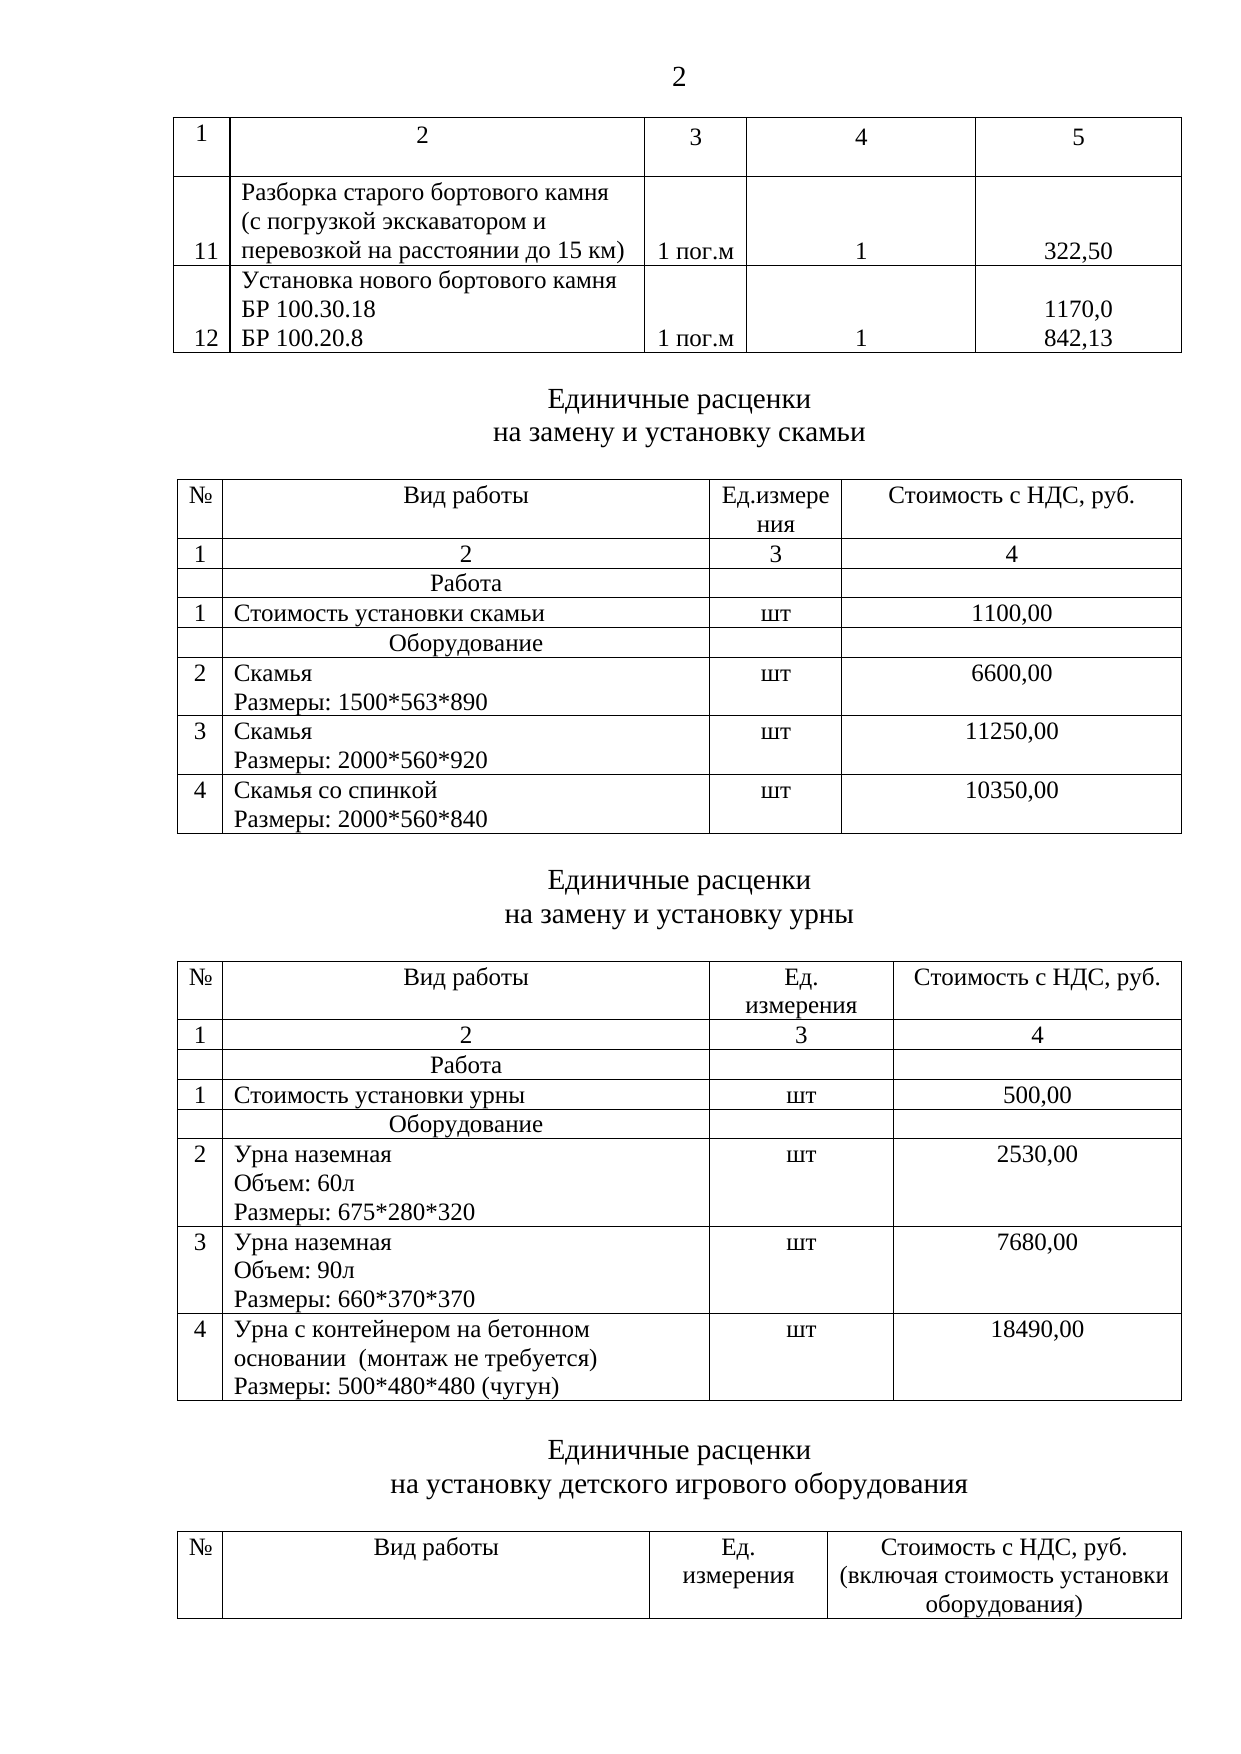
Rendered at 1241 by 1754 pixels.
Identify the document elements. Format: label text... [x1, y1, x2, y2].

table_cell 1 [178, 1020, 222, 1049]
table_cell 500,00 [894, 1080, 1181, 1108]
table_cell Работа [223, 1050, 709, 1079]
table_cell [178, 1110, 222, 1138]
table_cell 4 [178, 775, 222, 832]
table_cell 2 [223, 1020, 709, 1049]
table_header Стоимость с НДС, руб. [842, 480, 1181, 538]
table_cell [894, 1050, 1181, 1079]
table_cell 1 [747, 266, 975, 352]
table_cell 1170,0 842,13 [976, 266, 1181, 352]
table_cell Стоимость установки скамьи [223, 598, 709, 627]
table_cell 1 [178, 539, 222, 567]
table_cell [710, 1050, 893, 1079]
table_cell 1 [747, 177, 975, 264]
table_header № [178, 962, 222, 1019]
table_cell 1 пог.м [645, 177, 746, 264]
table_cell 11250,00 [842, 716, 1181, 774]
table_header № [178, 1532, 222, 1618]
table_cell 12 [174, 266, 229, 352]
table_cell [842, 628, 1181, 657]
table_cell 2 [223, 539, 709, 567]
table_cell [178, 569, 222, 597]
table_cell шт [710, 1314, 893, 1400]
table_header Ед. измерения [710, 962, 893, 1019]
table_header № [178, 480, 222, 538]
table_cell Разборка старого бортового камня (с погрузкой экскаватором и перевозкой на расстоянии до 15 км) [231, 177, 644, 264]
table_cell шт [710, 1080, 893, 1108]
text на установку детского игрового оборудования [177, 1466, 1181, 1499]
table_cell 6600,00 [842, 658, 1181, 715]
table_cell 4 [747, 118, 975, 176]
table_cell [842, 569, 1181, 597]
table_cell 3 [178, 1227, 222, 1313]
table_cell Скамья Размеры: 2000*560*920 [223, 716, 709, 774]
table_cell 4 [894, 1020, 1181, 1049]
table_cell шт [710, 1227, 893, 1313]
table_cell шт [710, 598, 841, 627]
table_cell 4 [178, 1314, 222, 1400]
table_cell 18490,00 [894, 1314, 1181, 1400]
table_cell шт [710, 775, 841, 832]
table_cell [710, 628, 841, 657]
table_cell 5 [976, 118, 1181, 176]
text Единичные расценки [177, 862, 1181, 896]
text Единичные расценки [177, 381, 1181, 414]
table_cell 3 [710, 1020, 893, 1049]
table_cell Урна наземная Объем: 60л Размеры: 675*280*320 [223, 1139, 709, 1226]
table_cell Стоимость установки урны [223, 1080, 709, 1108]
table_cell 2 [178, 658, 222, 715]
table_header Вид работы [223, 480, 709, 538]
table_cell 1 [178, 1080, 222, 1108]
table_cell Оборудование [223, 628, 709, 657]
table_cell шт [710, 1139, 893, 1226]
table_cell Урна наземная Объем: 90л Размеры: 660*370*370 [223, 1227, 709, 1313]
table_cell [894, 1110, 1181, 1138]
table_cell 4 [842, 539, 1181, 567]
table_cell Урна с контейнером на бетонном основании (монтаж не требуется) Размеры: 500*480*480 (чугун) [223, 1314, 709, 1400]
table_cell 7680,00 [894, 1227, 1181, 1313]
table_cell 1100,00 [842, 598, 1181, 627]
table_cell Оборудование [223, 1110, 709, 1138]
table_cell 3 [710, 539, 841, 567]
table_cell [710, 569, 841, 597]
table_cell [710, 1110, 893, 1138]
table_header Ед.измерения [710, 480, 841, 538]
table_cell 1 [174, 118, 229, 176]
table_header Ед. измерения [650, 1532, 827, 1618]
table_cell 2530,00 [894, 1139, 1181, 1226]
table_header Стоимость с НДС, руб. [894, 962, 1181, 1019]
table_cell [178, 628, 222, 657]
table_cell 322,50 [976, 177, 1181, 264]
table_cell 11 [174, 177, 229, 264]
text Единичные расценки [177, 1432, 1181, 1466]
text на замену и установку скамьи [177, 414, 1181, 448]
table_cell 1 [178, 598, 222, 627]
table_cell 1 пог.м [645, 266, 746, 352]
text на замену и установку урны [177, 896, 1181, 929]
table_cell Скамья Размеры: 1500*563*890 [223, 658, 709, 715]
table_cell шт [710, 658, 841, 715]
table_cell 3 [645, 118, 746, 176]
table_cell 2 [178, 1139, 222, 1226]
table_cell шт [710, 716, 841, 774]
table_cell Скамья со спинкой Размеры: 2000*560*840 [223, 775, 709, 832]
table_header Стоимость с НДС, руб. (включая стоимость установки оборудования) [828, 1532, 1181, 1618]
table_cell 2 [231, 118, 644, 176]
table_cell Установка нового бортового камня БР 100.30.18 БР 100.20.8 [231, 266, 644, 352]
table_header Вид работы [223, 1532, 649, 1618]
table_cell 3 [178, 716, 222, 774]
table_cell 10350,00 [842, 775, 1181, 832]
table_header Вид работы [223, 962, 709, 1019]
table_cell [178, 1050, 222, 1079]
table_cell Работа [223, 569, 709, 597]
